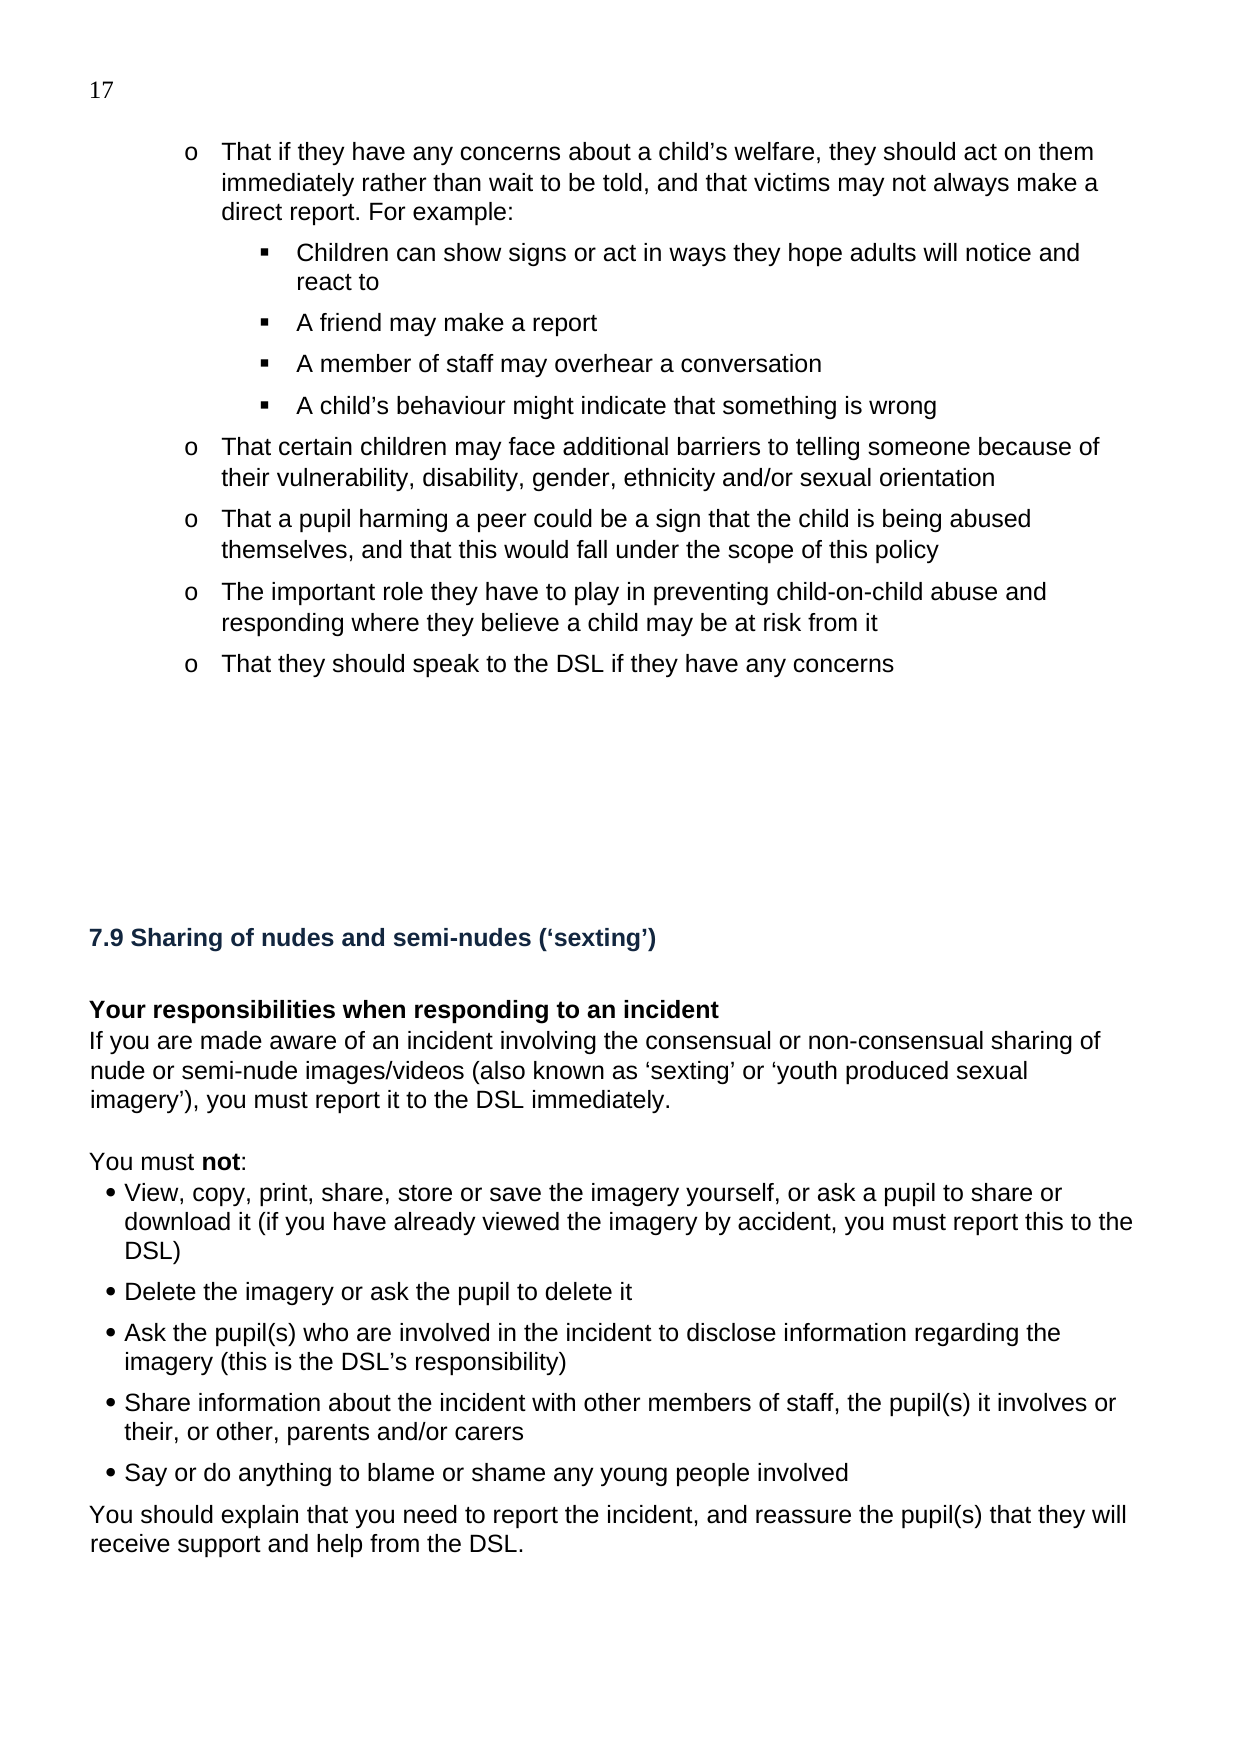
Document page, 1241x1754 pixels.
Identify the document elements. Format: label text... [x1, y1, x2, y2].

list A member of staff may overhear a conversation [258, 349, 1141, 378]
text Share information about the incident with other members of staff, the pupil(s) it involves or their, or other, parents and/or carers [106, 1388, 1141, 1446]
text Your responsibilities when responding to an incident [89, 996, 1140, 1024]
list That certain children may face additional barriers to telling someone because of their vulnerability, disability, gender, ethnicity and/or sexual orientation [183, 432, 1141, 492]
list That if they have any concerns about a child’s welfare, they should act on them immediately rather than wait to be told, and that victims may not always make a direct report. For example: [183, 137, 1141, 226]
list The important role they have to play in preventing child-on-child abuse and responding where they believe a child may be at risk from it [183, 577, 1141, 636]
text View, copy, print, share, store or save the imagery yourself, or ask a pupil to share or download it (if you have already viewed the imagery by accident, you must report this to the DSL) [106, 1178, 1141, 1264]
text Ask the pupil(s) who are involved in the incident to disclose information regarding the imagery (this is the DSL’s responsibility) [106, 1318, 1141, 1376]
list That they should speak to the DSL if they have any concerns [183, 649, 1141, 680]
list A friend may make a report [258, 308, 1141, 337]
text You must not: [89, 1147, 1140, 1176]
list That a pupil harming a peer could be a sign that the child is being abused themselves, and that this would fall under the scope of this policy [183, 504, 1141, 564]
text 7.9 Sharing of nudes and semi-nudes (‘sexting’) [89, 923, 1141, 952]
list Children can show signs or act in ways they hope adults will notice and react to [258, 238, 1141, 296]
text You should explain that you need to report the incident, and reassure the pupil(s) that they will receive support and help from the DSL. [89, 1500, 1140, 1558]
text Delete the imagery or ask the pupil to delete it [106, 1277, 1141, 1306]
list A child’s behaviour might indicate that something is wrong [258, 391, 1141, 420]
text Say or do anything to blame or shame any young people involved [106, 1458, 1141, 1487]
text If you are made aware of an incident involving the consensual or non-consensual sharing of nude or semi-nude images/videos (also known as ‘sexting’ or ‘youth produced sexual imagery’), you must report it to the DSL immediately. [89, 1026, 1140, 1114]
